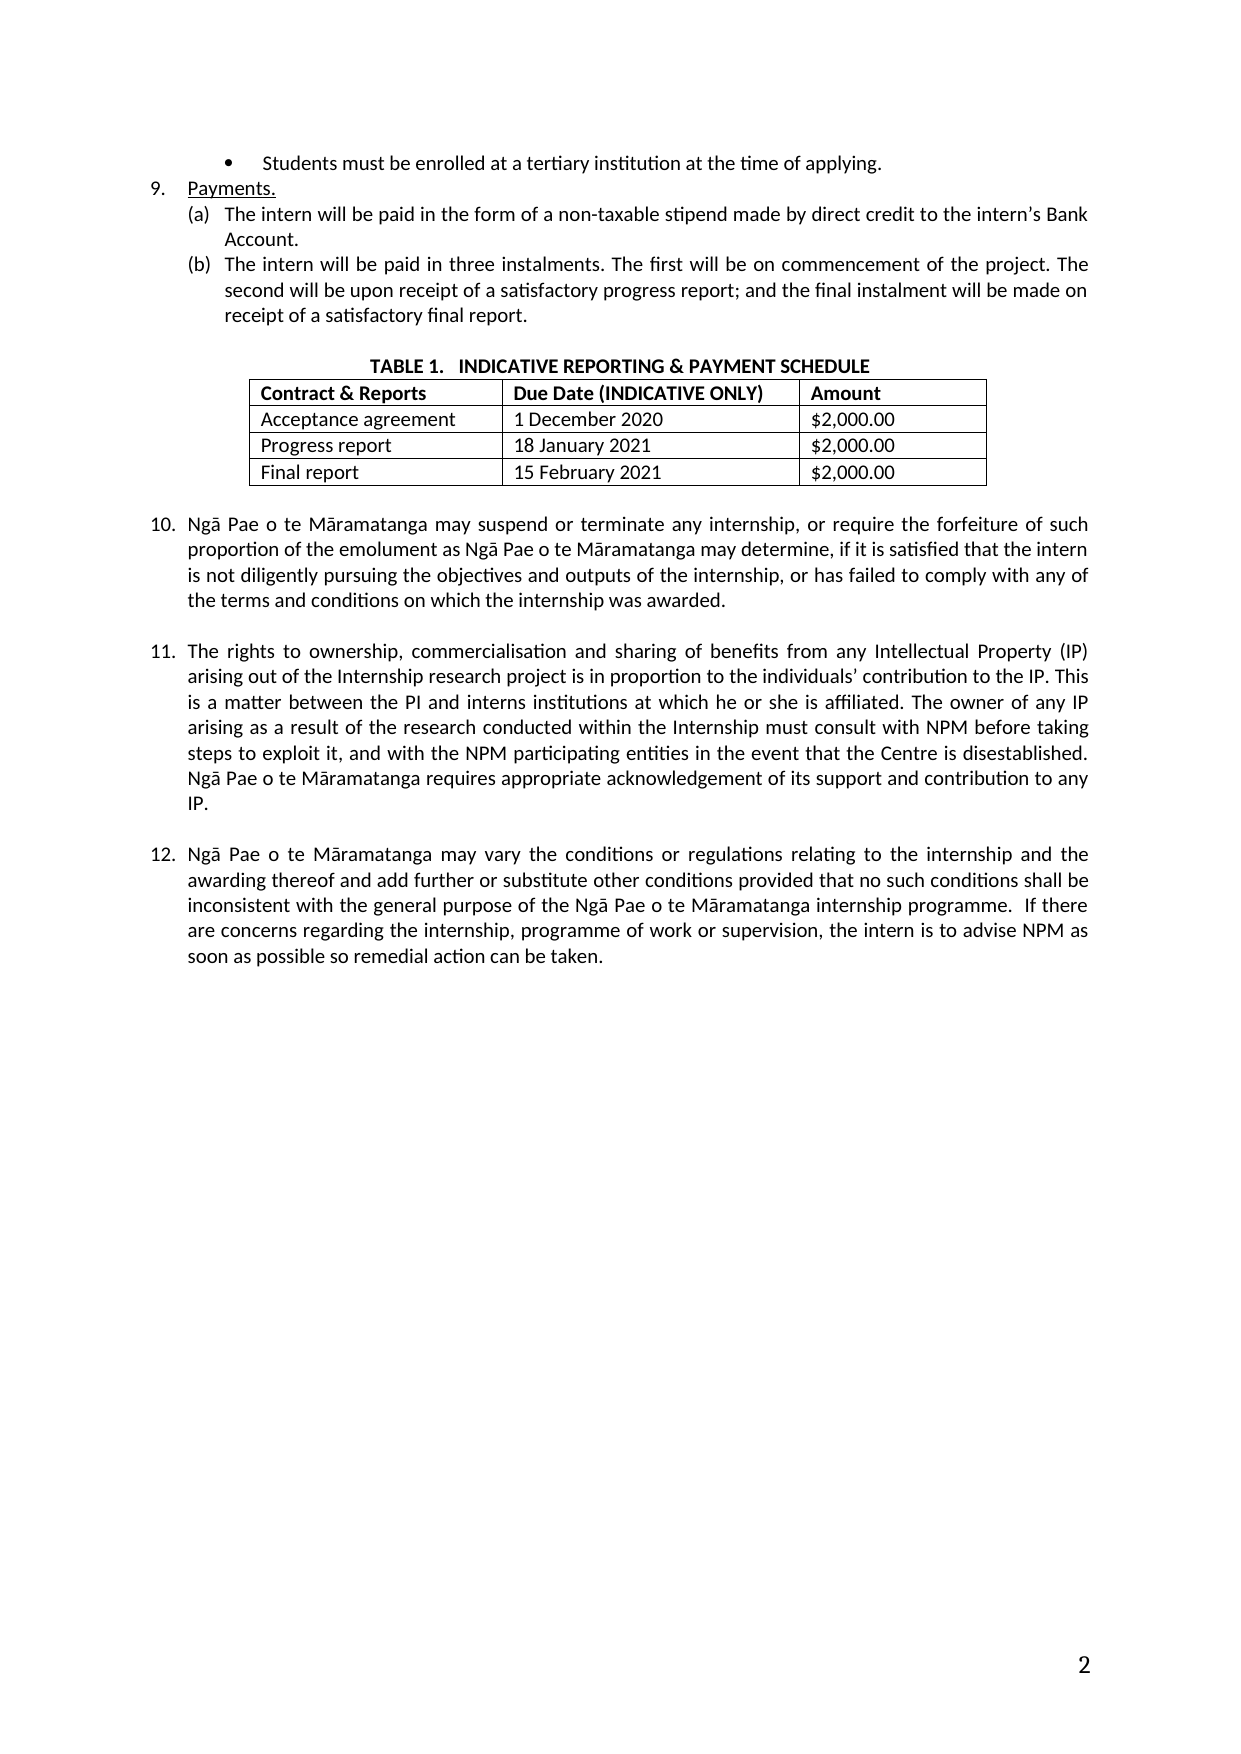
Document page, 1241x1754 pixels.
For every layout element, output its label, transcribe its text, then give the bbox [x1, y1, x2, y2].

table_cell 15 February 2021 [503, 459, 799, 484]
table_cell Final report [250, 459, 502, 484]
list Ngā Pae o te Māramatanga may vary the conditions or regulations relating to the internship and the awarding thereof and add further or substitute other conditions provided that no such conditions shall be inconsistent with the general purpose of the Ngā Pae o te Māramatanga internship programme. If there are concerns regarding the internship, programme of work or supervision, the intern is to advise NPM as soon as possible so remedial action can be taken. [150, 841, 1090, 968]
table_cell 18 January 2021 [503, 433, 799, 458]
table_cell Progress report [250, 433, 502, 458]
table_cell $2,000.00 [800, 459, 986, 484]
list The intern will be paid in three instalments. The first will be on commencement of the project. The second will be upon receipt of a satisfactory progress report; and the final instalment will be made on receipt of a satisfactory final report. [187, 252, 1090, 328]
list Students must be enrolled at a tertiary institution at the time of applying. [225, 150, 1086, 175]
table_header Amount [800, 380, 986, 405]
list The rights to ownership, commercialisation and sharing of benefits from any Intellectual Property (IP) arising out of the Internship research project is in proportion to the individuals’ contribution to the IP. This is a matter between the PI and interns institutions at which he or she is affiliated. The owner of any IP arising as a result of the research conducted within the Internship must consult with NPM before taking steps to exploit it, and with the NPM participating entities in the event that the Centre is disestablished. Ngā Pae o te Māramatanga requires appropriate acknowledgement of its support and contribution to any IP. [150, 638, 1090, 816]
list Ngā Pae o te Māramatanga may suspend or terminate any internship, or require the forfeiture of such proportion of the emolument as Ngā Pae o te Māramatanga may determine, if it is satisfied that the intern is not diligently pursuing the objectives and outputs of the internship, or has failed to comply with any of the terms and conditions on which the internship was awarded. [150, 511, 1090, 613]
table_header Due Date (INDICATIVE ONLY) [503, 380, 799, 405]
table_header Contract & Reports [250, 380, 502, 405]
table_cell 1 December 2020 [503, 406, 799, 432]
table_cell $2,000.00 [800, 433, 986, 458]
subtitle TABLE 1. INDICATIVE REPORTING & PAYMENT SCHEDULE [150, 353, 1090, 379]
table_cell Acceptance agreement [250, 406, 502, 432]
list Payments. [150, 175, 1086, 201]
list The intern will be paid in the form of a non-taxable stipend made by direct credit to the intern’s Bank Account. [187, 201, 1090, 252]
table_cell $2,000.00 [800, 406, 986, 432]
